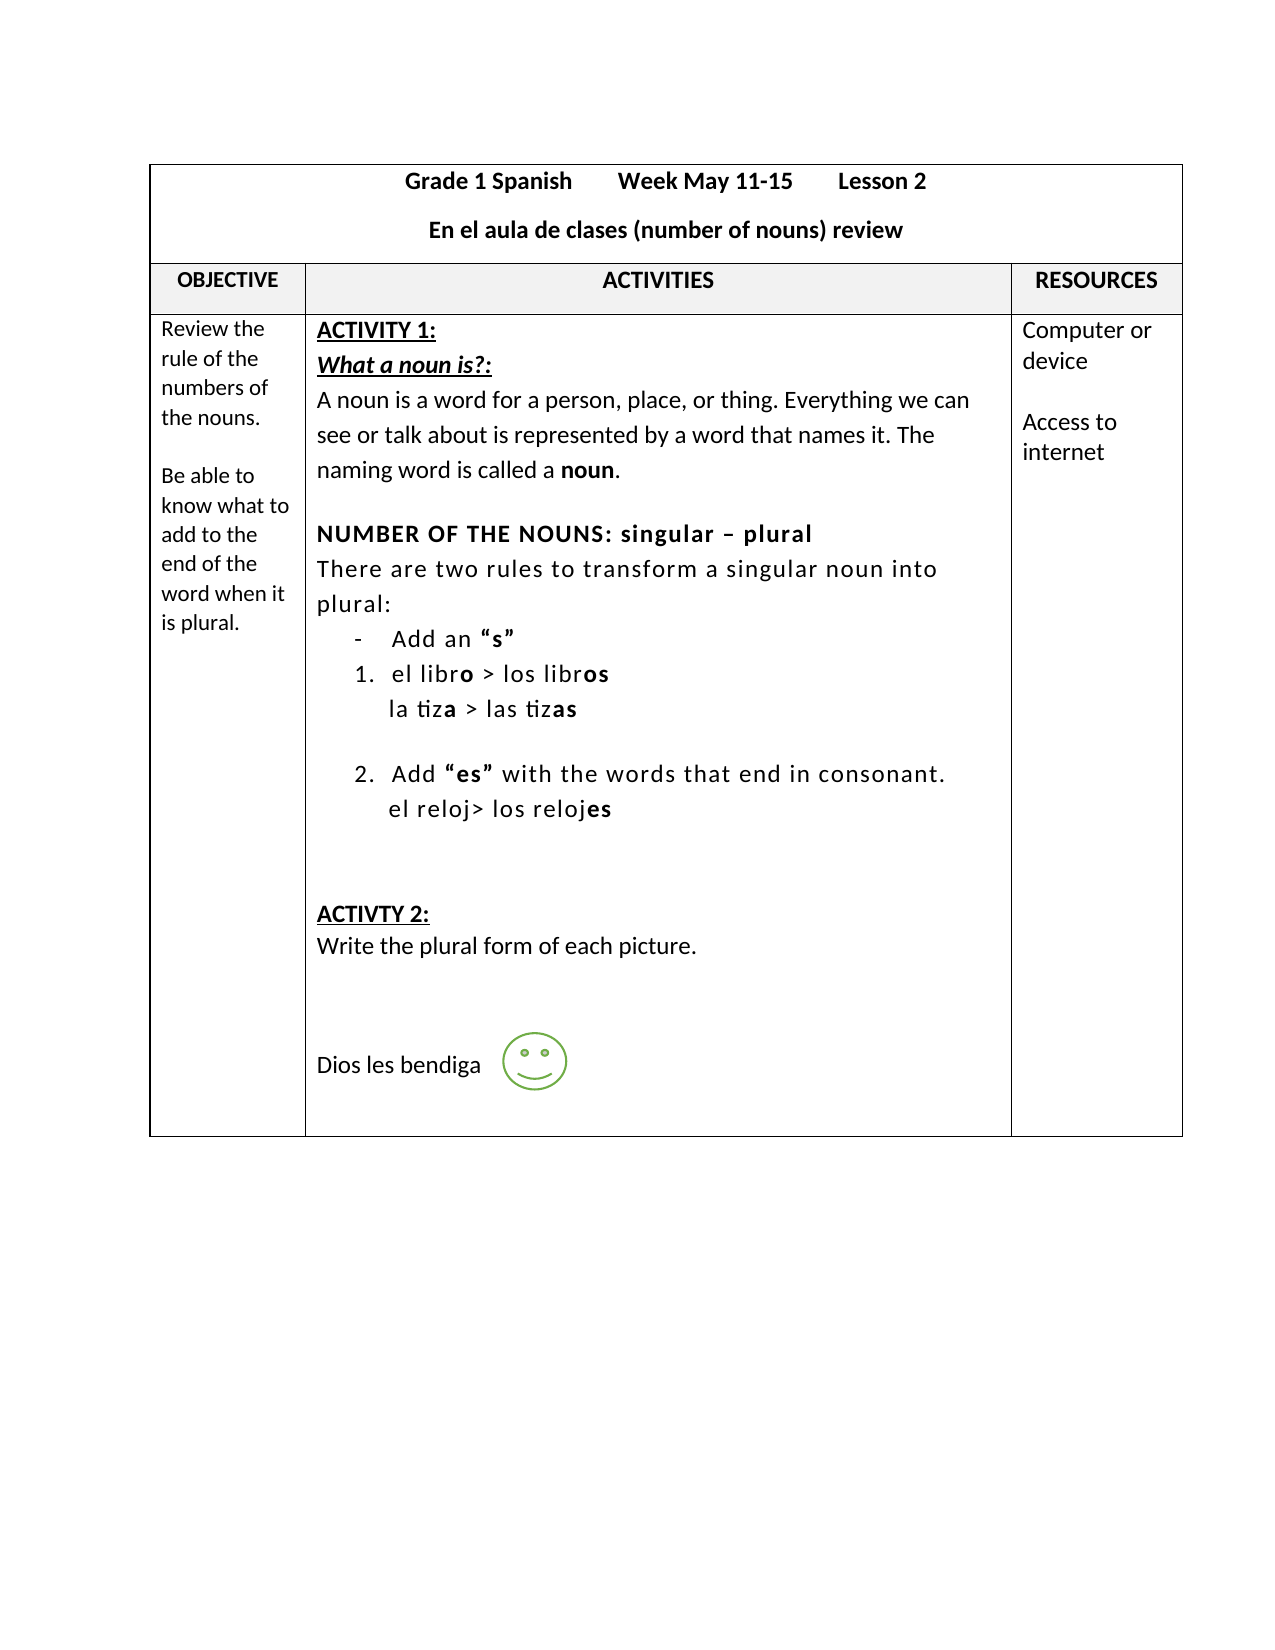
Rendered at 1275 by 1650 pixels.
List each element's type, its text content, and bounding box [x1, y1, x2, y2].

table_cell Review the rule of the numbers of the nouns. Be able to know what to add to the end of the word when it is plural. [151, 315, 305, 1136]
table_header Grade 1 Spanish Week May 11-15 Lesson 2 En el aula de clases (number of nouns) review [151, 165, 1182, 262]
table_cell OBJECTIVE [151, 264, 305, 313]
table_cell RESOURCES [1012, 264, 1182, 313]
table_cell ACTIVITIES [306, 264, 1011, 313]
table_cell Computer or device Access to internet [1012, 315, 1182, 1136]
table_cell ACTIVITY 1: What a noun is?: A noun is a word for a person, place, or thing. Everything we can see or talk about is represented by a word that names it. The naming word is called a noun. NUMBER OF THE NOUNS: singular – plural There are two rules to transform a singular noun into plural: Add an “s” el libro > los libros la tiza > las tizas Add “es” with the words that end in consonant. el reloj> los relojes ACTIVTY 2: Write the plural form of each picture. Dios les bendiga [306, 315, 1011, 1136]
